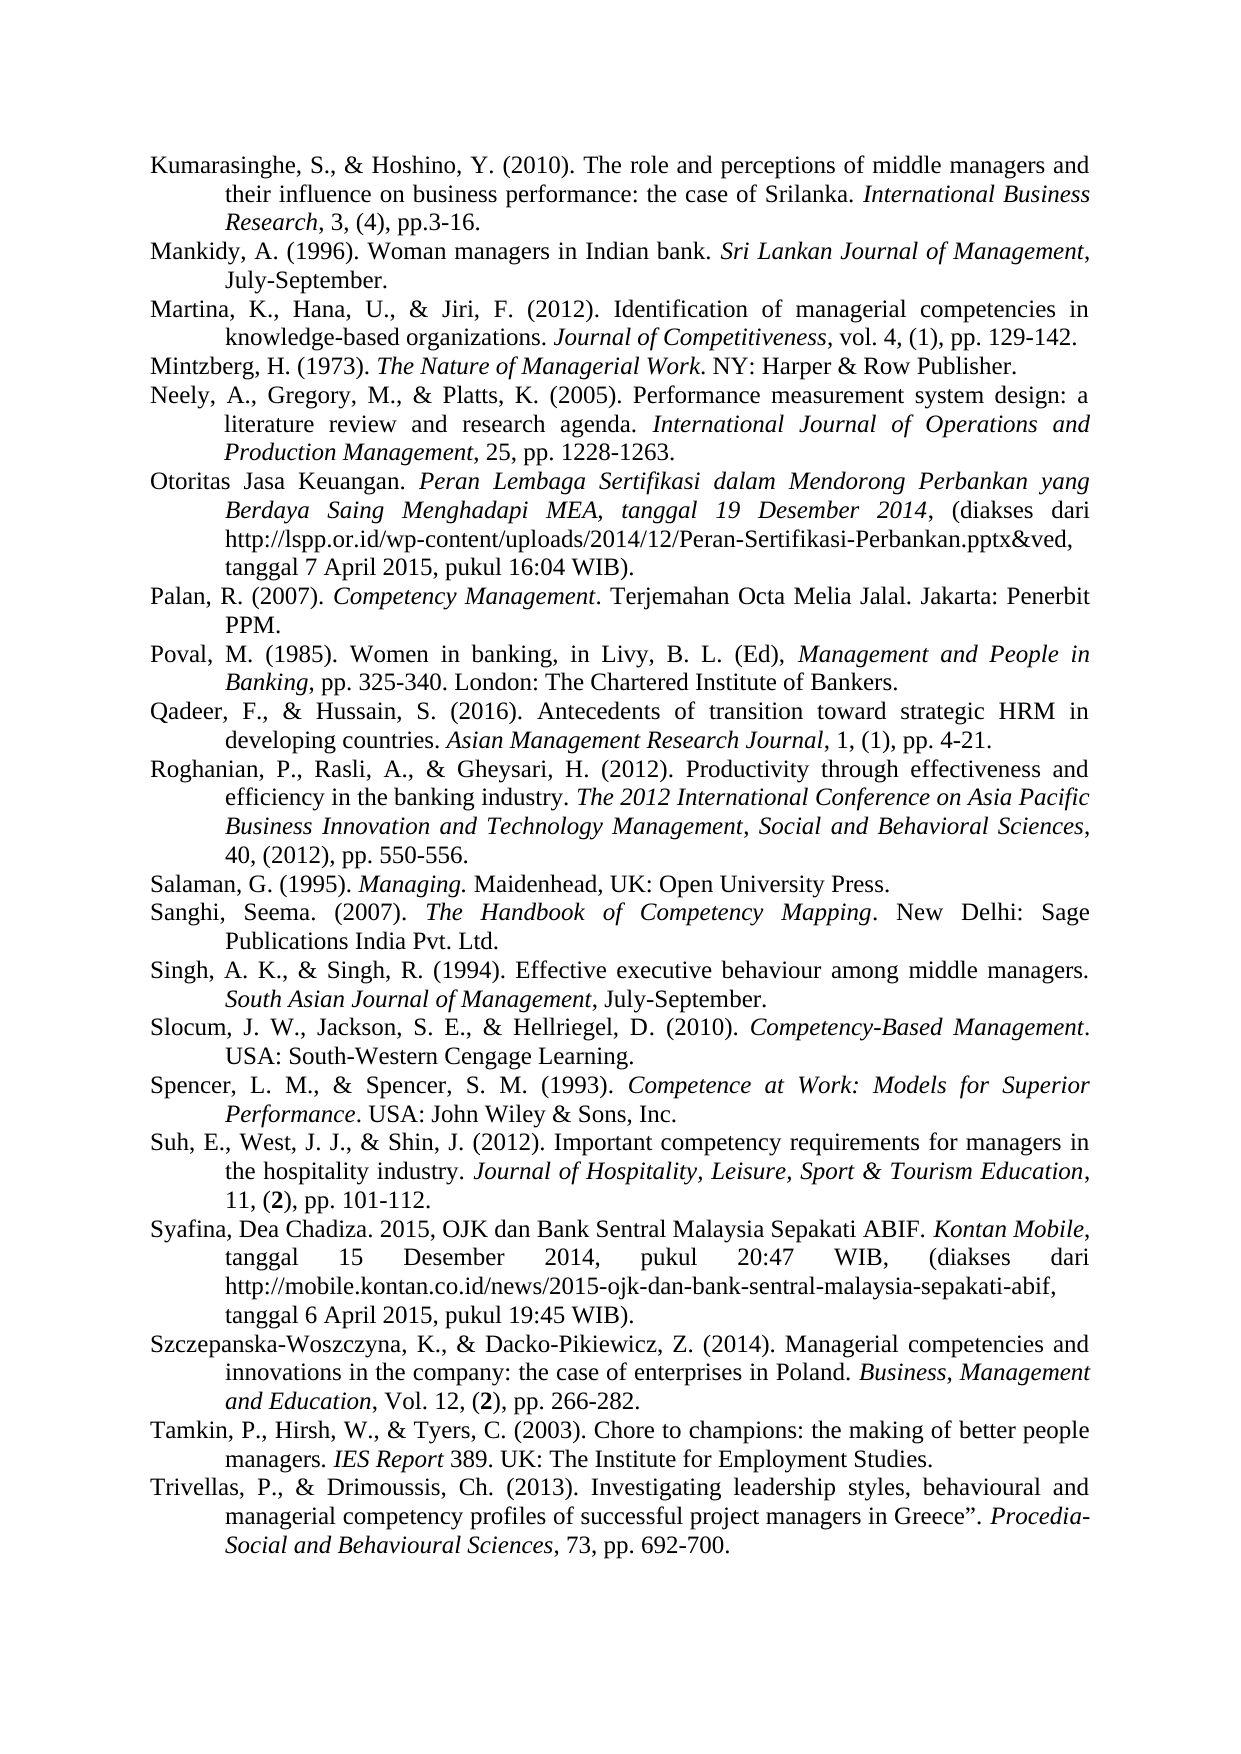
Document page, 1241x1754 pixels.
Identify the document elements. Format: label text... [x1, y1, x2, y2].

text Tamkin, P., Hirsh, W., & Tyers, C. (2003). Chore to champions: the making of better people managers. IES Report 389. UK: The Institute for Employment Studies. [150, 1415, 1090, 1472]
text Suh, E., West, J. J., & Shin, J. (2012). Important competency requirements for managers in the hospitality industry. Journal of Hospitality, Leisure, Sport & Tourism Education, 11, (2), pp. 101-112. [150, 1127, 1090, 1214]
text Spencer, L. M., & Spencer, S. M. (1993). Competence at Work: Models for Superior Performance. USA: John Wiley & Sons, Inc. [150, 1070, 1090, 1127]
text Salaman, G. (1995). Managing. Maidenhead, UK: Open University Press. [150, 869, 1090, 897]
text Martina, K., Hana, U., & Jiri, F. (2012). Identification of managerial competencies in knowledge-based organizations. Journal of Competitiveness, vol. 4, (1), pp. 129-142. [150, 294, 1090, 351]
text Mankidy, A. (1996). Woman managers in Indian bank. Sri Lankan Journal of Management, July-September. [150, 236, 1090, 294]
text Mintzberg, H. (1973). The Nature of Managerial Work. NY: Harper & Row Publisher. [150, 351, 1090, 380]
text Palan, R. (2007). Competency Management. Terjemahan Octa Melia Jalal. Jakarta: Penerbit PPM. [150, 581, 1090, 639]
text Otoritas Jasa Keuangan. Peran Lembaga Sertifikasi dalam Mendorong Perbankan yang Berdaya Saing Menghadapi MEA, tanggal 19 Desember 2014, (diakses dari http://lspp.or.id/wp-content/uploads/2014/12/Peran-Sertifikasi-Perbankan.pptx&ved, tanggal 7 April 2015, pukul 16:04 WIB). [150, 466, 1090, 581]
text Roghanian, P., Rasli, A., & Gheysari, H. (2012). Productivity through effectiveness and efficiency in the banking industry. The 2012 International Conference on Asia Pacific Business Innovation and Technology Management, Social and Behavioral Sciences, 40, (2012), pp. 550-556. [150, 754, 1090, 869]
text Neely, A., Gregory, M., & Platts, K. (2005). Performance measurement system design: a literature review and research agenda. International Journal of Operations and Production Management, 25, pp. 1228-1263. [150, 380, 1090, 466]
text Slocum, J. W., Jackson, S. E., & Hellriegel, D. (2010). Competency-Based Management. USA: South-Western Cengage Learning. [150, 1012, 1090, 1070]
text Singh, A. K., & Singh, R. (1994). Effective executive behaviour among middle managers. South Asian Journal of Management, July-September. [150, 955, 1090, 1012]
text Syafina, Dea Chadiza. 2015, OJK dan Bank Sentral Malaysia Sepakati ABIF. Kontan Mobile, tanggal 15 Desember 2014, pukul 20:47 WIB, (diakses dari http://mobile.kontan.co.id/news/2015-ojk-dan-bank-sentral-malaysia-sepakati-abif, tanggal 6 April 2015, pukul 19:45 WIB). [150, 1214, 1090, 1329]
text Poval, M. (1985). Women in banking, in Livy, B. L. (Ed), Management and People in Banking, pp. 325-340. London: The Chartered Institute of Bankers. [150, 639, 1090, 696]
text Kumarasinghe, S., & Hoshino, Y. (2010). The role and perceptions of middle managers and their influence on business performance: the case of Srilanka. International Business Research, 3, (4), pp.3-16. [150, 150, 1090, 236]
text Szczepanska-Woszczyna, K., & Dacko-Pikiewicz, Z. (2014). Managerial competencies and innovations in the company: the case of enterprises in Poland. Business, Management and Education, Vol. 12, (2), pp. 266-282. [150, 1329, 1090, 1415]
text Trivellas, P., & Drimoussis, Ch. (2013). Investigating leadership styles, behavioural and managerial competency profiles of successful project managers in Greece”. Procedia-Social and Behavioural Sciences, 73, pp. 692-700. [150, 1472, 1090, 1559]
text Qadeer, F., & Hussain, S. (2016). Antecedents of transition toward strategic HRM in developing countries. Asian Management Research Journal, 1, (1), pp. 4-21. [150, 696, 1090, 754]
text Sanghi, Seema. (2007). The Handbook of Competency Mapping. New Delhi: Sage Publications India Pvt. Ltd. [150, 897, 1090, 955]
